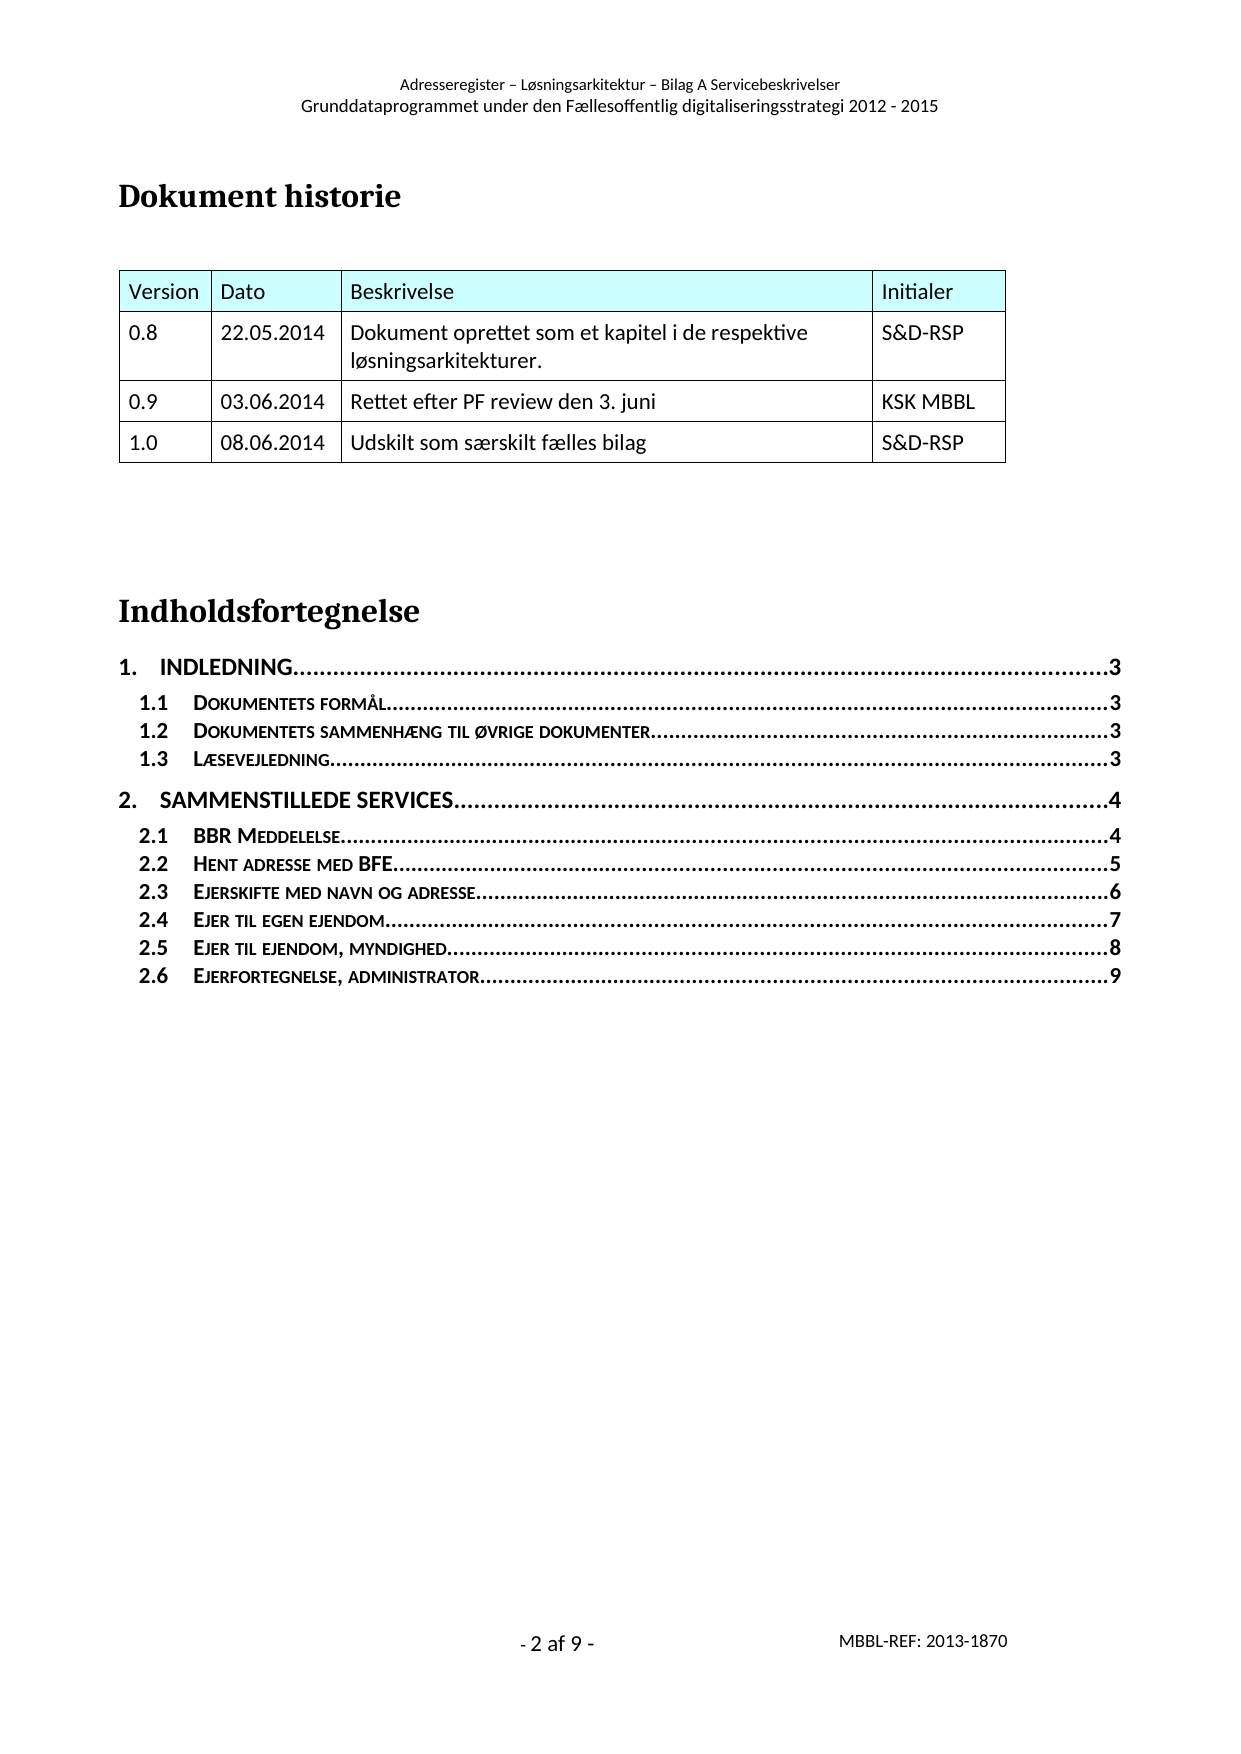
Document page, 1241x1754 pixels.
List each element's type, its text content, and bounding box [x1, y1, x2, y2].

text 2. Sammenstillede services 4 [118, 785, 1122, 815]
table_cell 0.9 [120, 381, 211, 421]
text 1.2 Dokumentets sammenhæng til øvrige dokumenter 3 [139, 716, 1122, 744]
text 2.2 Hent adresse med BFE 5 [139, 849, 1122, 877]
table_cell S&D-RSP [873, 422, 1005, 462]
text 1.1 Dokumentets formål 3 [139, 688, 1122, 716]
table_cell S&D-RSP [873, 312, 1005, 380]
table_cell 08.06.2014 [212, 422, 341, 462]
text Indholdsfortegnelse [118, 593, 1122, 631]
text 2.5 Ejer til ejendom, myndighed 8 [139, 933, 1122, 962]
text 1. Indledning 3 [118, 651, 1122, 682]
table_header Dato [212, 271, 341, 311]
text 2.6 Ejerfortegnelse, administrator 9 [139, 962, 1122, 989]
text 2.3 Ejerskifte med navn og adresse 6 [139, 877, 1122, 906]
table_header Version [120, 271, 211, 311]
text 2.1 BBR Meddelelse 4 [139, 821, 1122, 849]
table_cell KSK MBBL [873, 381, 1005, 421]
table_cell Udskilt som særskilt fælles bilag [342, 422, 872, 462]
text Dokument historie [118, 177, 1122, 216]
table_cell 0.8 [120, 312, 211, 380]
table_header Beskrivelse [342, 271, 872, 311]
text 2.4 Ejer til egen ejendom 7 [139, 906, 1122, 933]
table_cell 1.0 [120, 422, 211, 462]
text 1.3 Læsevejledning 3 [139, 744, 1122, 772]
table_header Initialer [873, 271, 1005, 311]
table_cell Rettet efter PF review den 3. juni [342, 381, 872, 421]
table_cell 03.06.2014 [212, 381, 341, 421]
table_cell Dokument oprettet som et kapitel i de respektive løsningsarkitekturer. [342, 312, 872, 380]
table_cell 22.05.2014 [212, 312, 341, 380]
